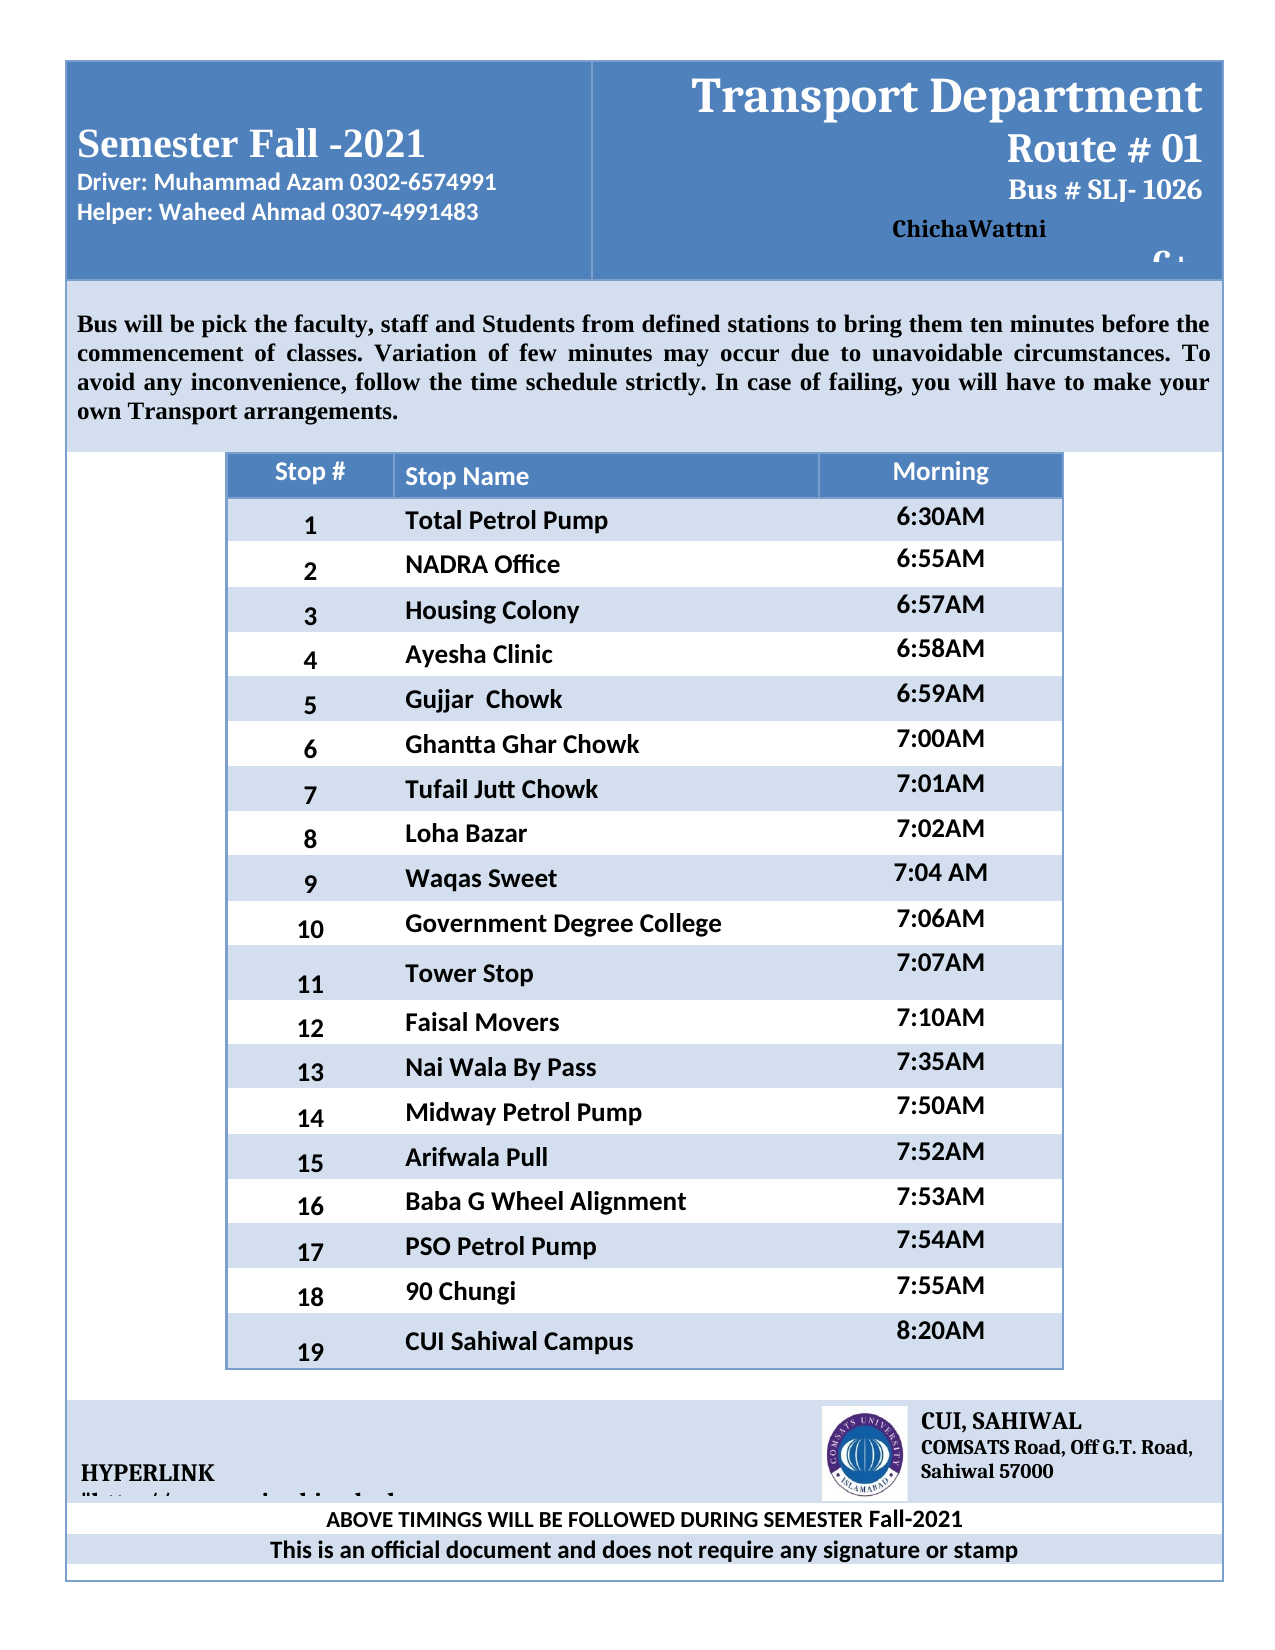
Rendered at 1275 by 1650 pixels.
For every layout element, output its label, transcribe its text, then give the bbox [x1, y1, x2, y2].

table_cell [67, 1565, 1222, 1579]
table_header Semester Fall -2021 Driver: Muhammad Azam 0302-6574991 Helper: Waheed Ahmad 0307-4991483 [67, 62, 591, 279]
table_cell Bus will be pick the faculty, staff and Students from defined stations to bring them ten minutes before the commencement of classes. Variation of few minutes may occur due to unavoidable circumstances. To avoid any inconvenience, follow the time schedule strictly. In case of failing, you will have to make your own Transport arrangements. [67, 281, 1222, 452]
table_cell ABOVE TIMINGS WILL BE FOLLOWED DURING SEMESTER Fall-2021 [67, 1504, 1222, 1534]
table_header [593, 62, 1222, 279]
table_cell [67, 452, 1222, 1399]
picture [821, 1406, 908, 1501]
table_cell This is an official document and does not require any signature or stamp [67, 1534, 1222, 1564]
table_cell [67, 1400, 1222, 1503]
